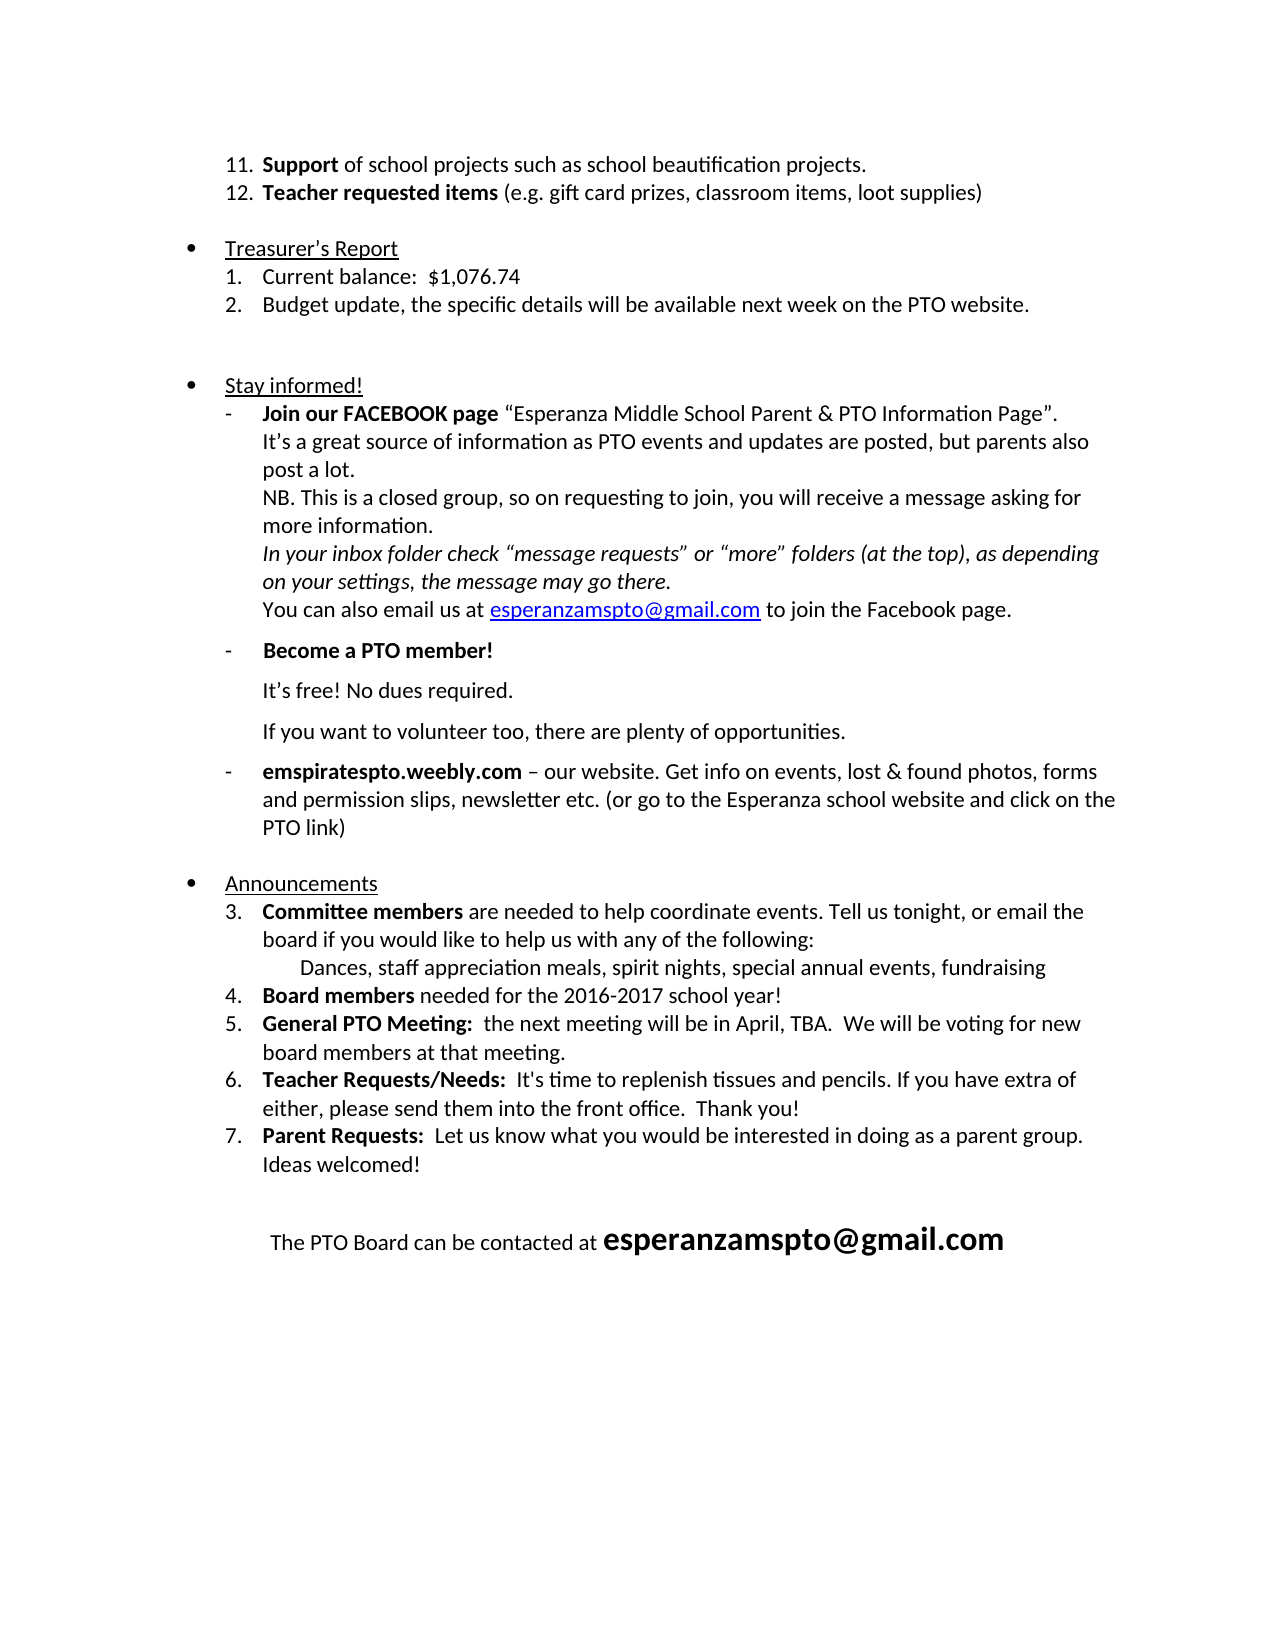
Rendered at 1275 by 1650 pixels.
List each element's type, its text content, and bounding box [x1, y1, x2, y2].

text It’s free! No dues required. [187, 676, 1125, 704]
list Committee members are needed to help coordinate events. Tell us tonight, or email the board if you would like to help us with any of the following: [225, 897, 1125, 953]
list Stay informed! [187, 371, 1125, 399]
list Teacher Requests/Needs: It's time to replenish tissues and pencils. If you have extra of either, please send them into the front office. Thank you! [225, 1066, 1125, 1122]
list In your inbox folder check “message requests” or “more” folders (at the top), as depending on your settings, the message may go there. [262, 539, 1125, 595]
list Board members needed for the 2016-2017 school year! [225, 982, 1125, 1009]
list It’s a great source of information as PTO events and updates are posted, but parents also post a lot. [262, 427, 1125, 483]
list Dances, staff appreciation meals, spirit nights, special annual events, fundraising [300, 953, 1125, 982]
list You can also email us at esperanzamspto@gmail.com to join the Facebook page. [262, 595, 1125, 623]
text The PTO Board can be contacted at esperanzamspto@gmail.com [150, 1218, 1125, 1259]
text - Become a PTO member! [150, 636, 1125, 664]
list Treasurer’s Report [187, 234, 1125, 262]
list Current balance: $1,076.74 [225, 262, 1125, 290]
list Parent Requests: Let us know what you would be interested in doing as a parent group. Ideas welcomed! [225, 1122, 1125, 1178]
list Announcements [187, 869, 1125, 897]
list General PTO Meeting: the next meeting will be in April, TBA. We will be voting for new board members at that meeting. [225, 1009, 1125, 1066]
text If you want to volunteer too, there are plenty of opportunities. [187, 717, 1125, 745]
list Teacher requested items (e.g. gift card prizes, classroom items, loot supplies) [225, 178, 1125, 206]
list Join our FACEBOOK page “Esperanza Middle School Parent & PTO Information Page”. [225, 399, 1125, 427]
list emspiratespto.weebly.com – our website. Get info on events, lost & found photos, forms and permission slips, newsletter etc. (or go to the Esperanza school website and click on the PTO link) [225, 757, 1125, 841]
list Support of school projects such as school beautification projects. [225, 150, 1125, 178]
list NB. This is a closed group, so on requesting to join, you will receive a message asking for more information. [262, 483, 1125, 539]
list Budget update, the specific details will be available next week on the PTO website. [225, 290, 1125, 318]
